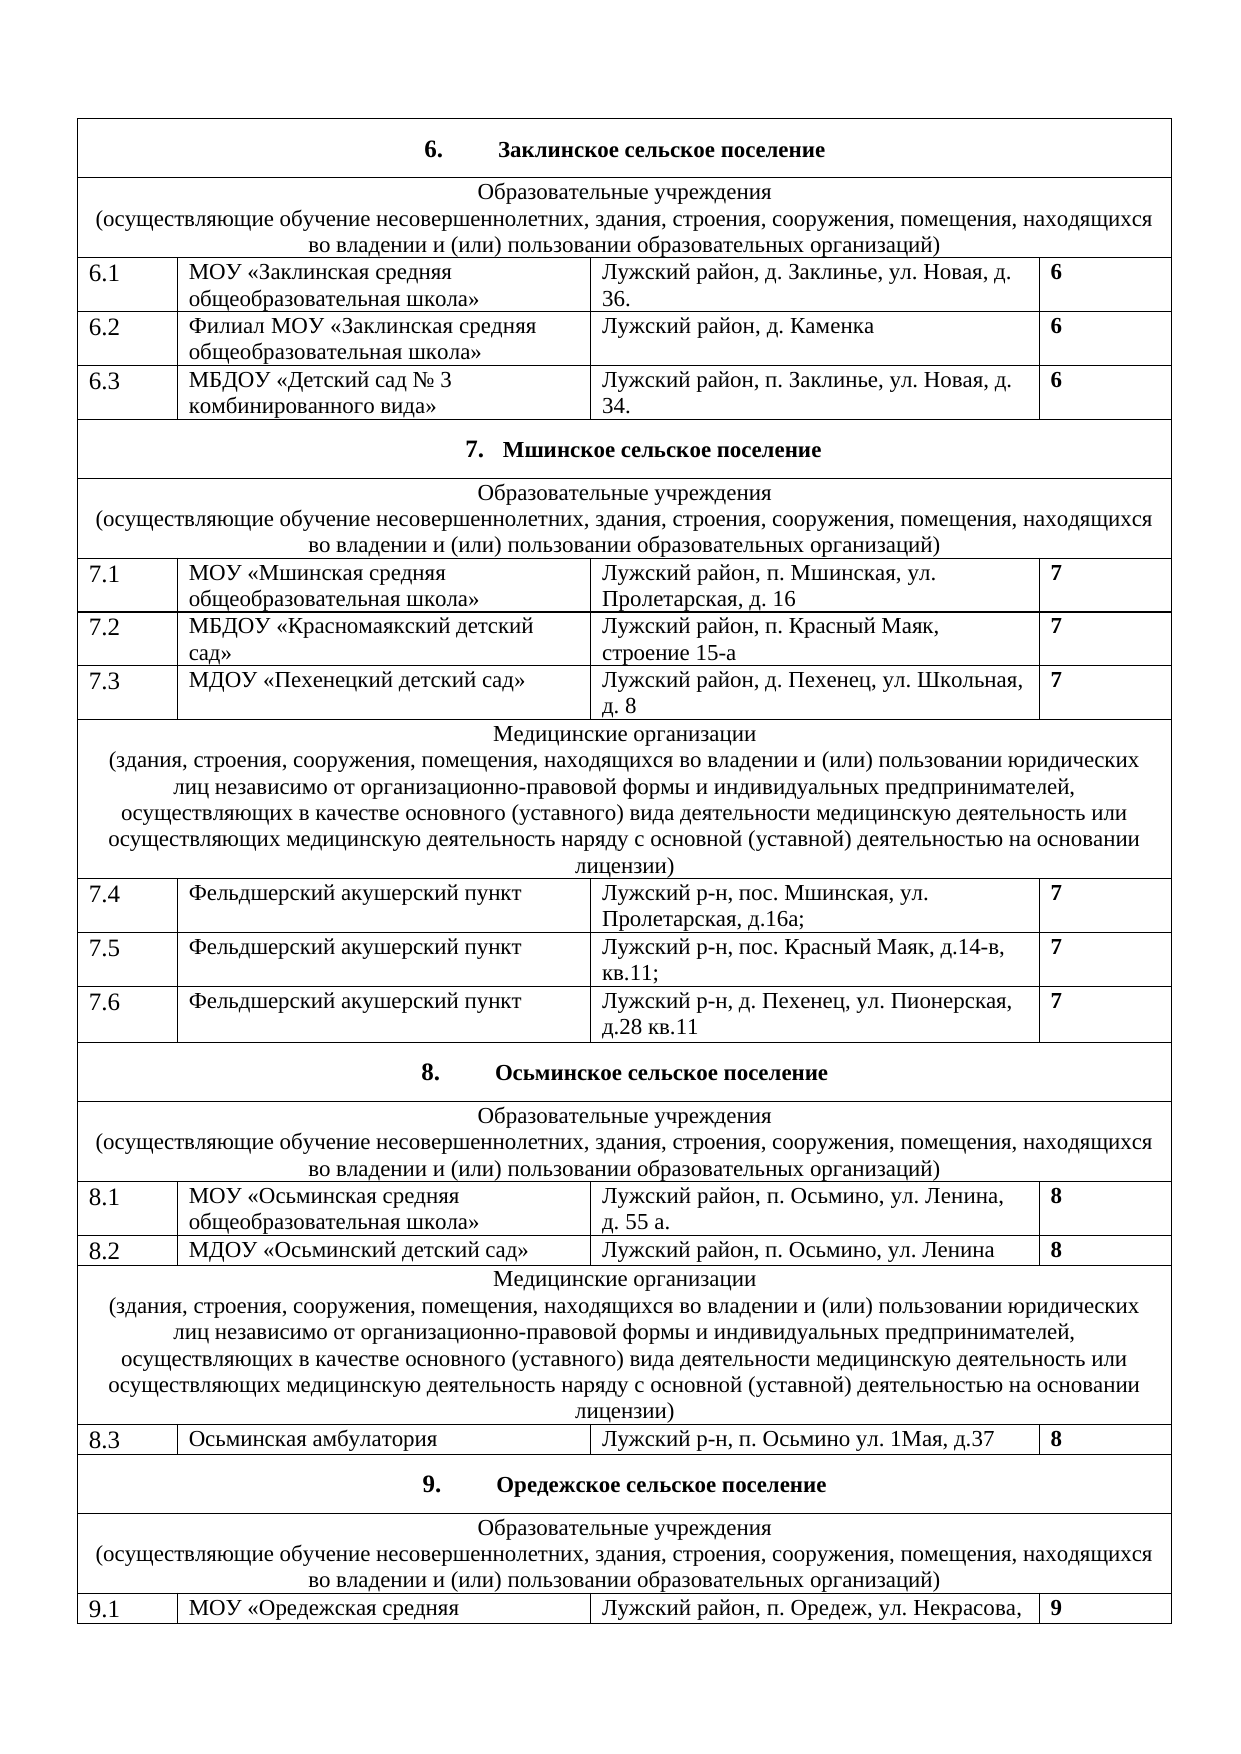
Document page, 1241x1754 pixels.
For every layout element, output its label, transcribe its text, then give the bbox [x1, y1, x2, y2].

table_cell Лужский район, п. Заклинье, ул. Новая, д. 34. [591, 366, 1039, 418]
table_cell Лужский р-н, пос. Мшинская, ул. Пролетарская, д.16а; [591, 879, 1039, 932]
table_cell 7.1 [78, 559, 177, 611]
table_cell Лужский район, п. Красный Маяк, строение 15-а [591, 613, 1039, 665]
table_cell МДОУ «Пехенецкий детский сад» [178, 666, 590, 719]
table_cell Фельдшерский акушерский пункт [178, 879, 590, 932]
table_cell 7 [1040, 933, 1171, 986]
table_cell 9 [1040, 1594, 1171, 1622]
table_cell 7.4 [78, 879, 177, 932]
table_cell МОУ «Осьминская средняя общеобразовательная школа» [178, 1182, 590, 1235]
table_cell 7 [1040, 613, 1171, 665]
table_cell Лужский р-н, пос. Красный Маяк, д.14-в, кв.11; [591, 933, 1039, 986]
table_cell Заклинское сельское поселение [78, 119, 1171, 177]
table_cell 7.2 [78, 613, 177, 665]
table_cell 6.3 [78, 366, 177, 418]
table_cell 6 [1040, 258, 1171, 311]
table_cell Лужский район, п. Осьмино, ул. Ленина, д. 55 а. [591, 1182, 1039, 1235]
table_cell Мшинское сельское поселение [78, 420, 1171, 478]
table_cell 7.3 [78, 666, 177, 719]
table_cell 7.5 [78, 933, 177, 986]
table_cell 8.3 [78, 1425, 177, 1453]
table_cell Лужский район, п. Осьмино, ул. Ленина [591, 1236, 1039, 1264]
table_cell 8 [1040, 1182, 1171, 1235]
table_cell 6 [1040, 312, 1171, 365]
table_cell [178, 1594, 590, 1622]
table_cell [591, 1594, 1039, 1622]
table_cell 8 [1040, 1425, 1171, 1453]
table_cell Филиал МОУ «Заклинская средняя общеобразовательная школа» [178, 312, 590, 365]
table_cell МБДОУ «Детский сад № 3 комбинированного вида» [178, 366, 590, 418]
table_cell Фельдшерский акушерский пункт [178, 933, 590, 986]
table_cell Осьминская амбулатория [178, 1425, 590, 1453]
table_cell 7 [1040, 666, 1171, 719]
table_cell Оредежское сельское поселение [78, 1455, 1171, 1512]
table_cell 6 [1040, 366, 1171, 418]
table_cell 7 [1040, 879, 1171, 932]
table_cell Осьминское сельское поселение [78, 1043, 1171, 1101]
table_cell МБДОУ «Красномаякский детский сад» [178, 613, 590, 665]
table_cell 8 [1040, 1236, 1171, 1264]
table_cell МОУ «Заклинская средняя общеобразовательная школа» [178, 258, 590, 311]
table_cell 9.1 [78, 1594, 177, 1622]
table_cell МДОУ «Осьминский детский сад» [178, 1236, 590, 1264]
table_cell МОУ «Мшинская средняя общеобразовательная школа» [178, 559, 590, 611]
table_cell Лужский р-н, д. Пехенец, ул. Пионерская, д.28 кв.11 [591, 987, 1039, 1042]
table_cell 7 [1040, 987, 1171, 1042]
table_cell 8.1 [78, 1182, 177, 1235]
table_cell 8.2 [78, 1236, 177, 1264]
table_cell 6.2 [78, 312, 177, 365]
table_cell Фельдшерский акушерский пункт [178, 987, 590, 1042]
table_cell Лужский район, п. Мшинская, ул. Пролетарская, д. 16 [591, 559, 1039, 611]
table_cell 6.1 [78, 258, 177, 311]
table_cell Лужский район, д. Заклинье, ул. Новая, д. 36. [591, 258, 1039, 311]
table_cell Лужский р-н, п. Осьмино ул. 1Мая, д.37 [591, 1425, 1039, 1453]
table_cell 7 [1040, 559, 1171, 611]
table_cell 7.6 [78, 987, 177, 1042]
table_cell Лужский район, д. Каменка [591, 312, 1039, 365]
table_cell Лужский район, д. Пехенец, ул. Школьная, д. 8 [591, 666, 1039, 719]
